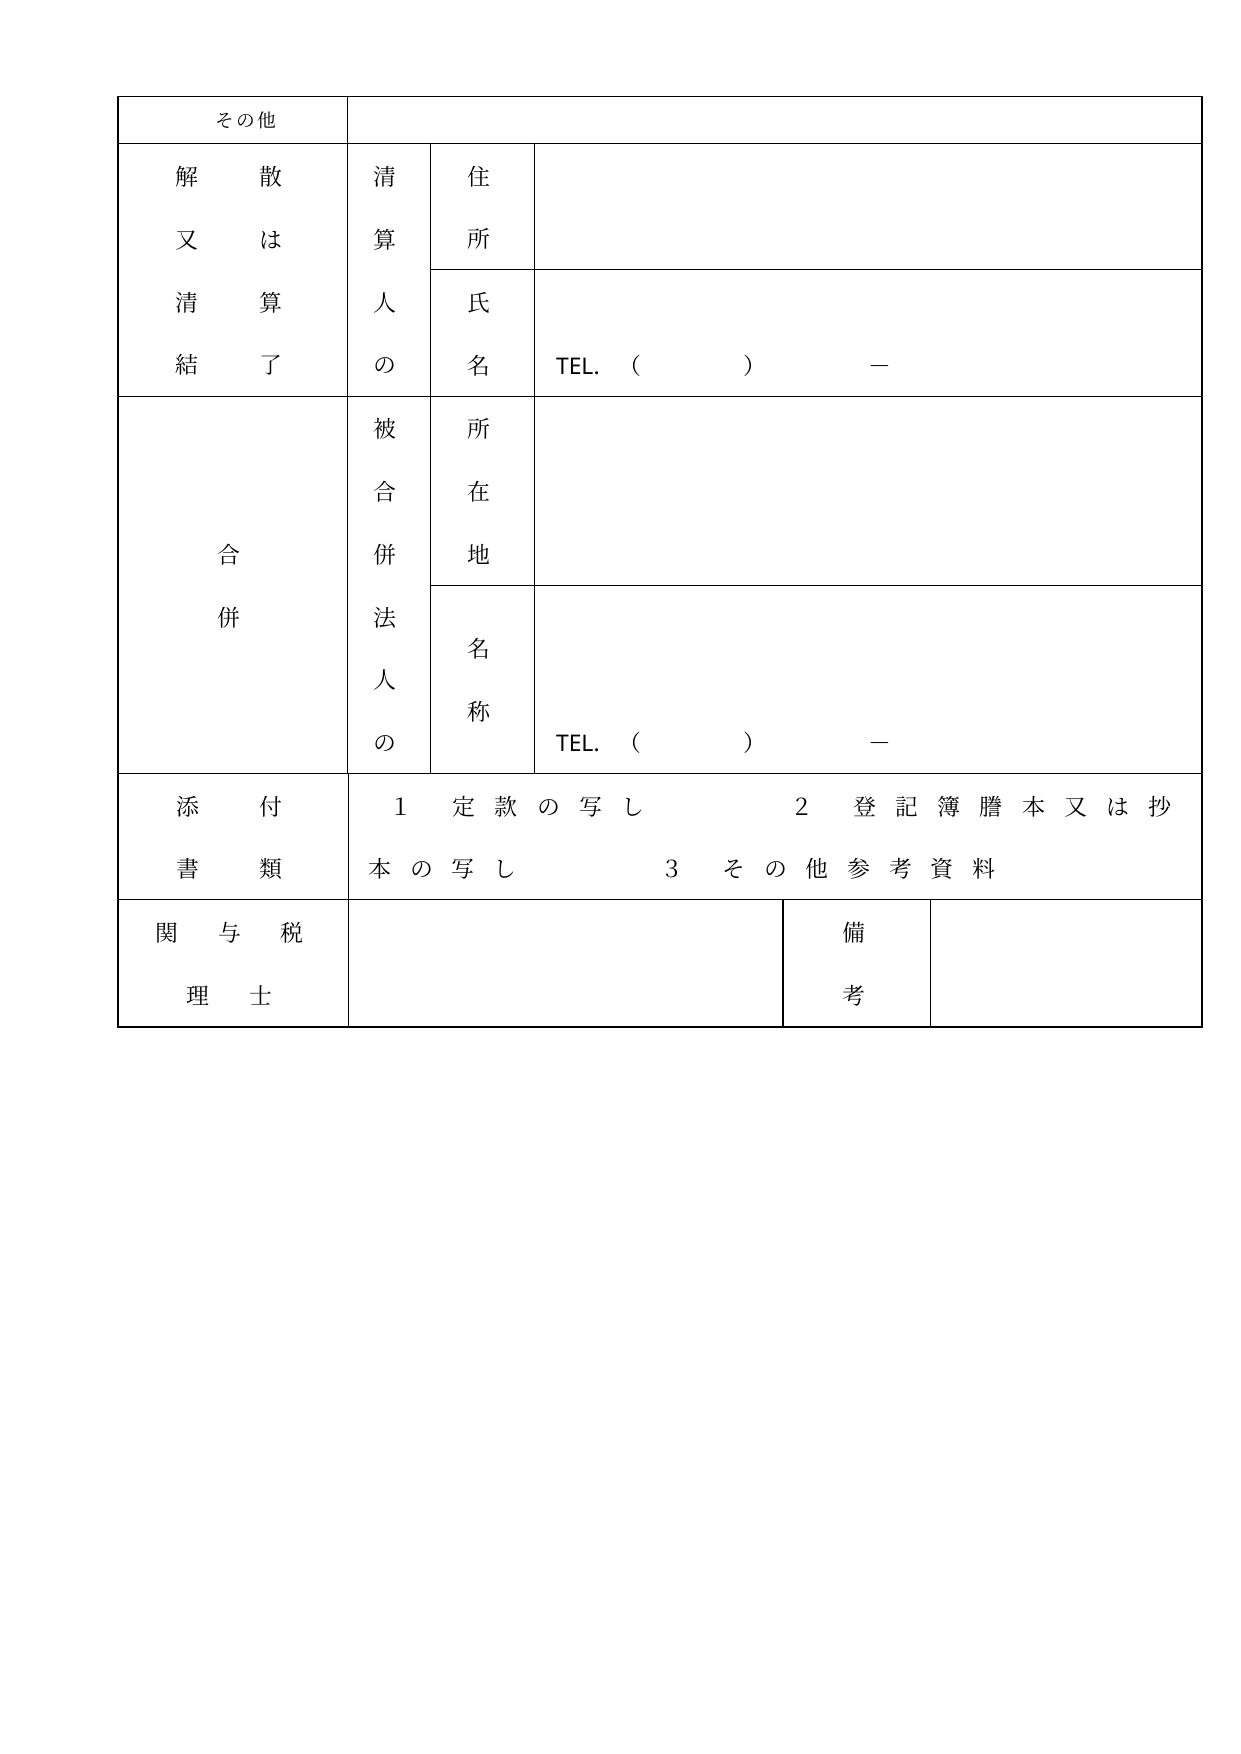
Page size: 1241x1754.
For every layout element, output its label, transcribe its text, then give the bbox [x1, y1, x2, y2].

table_cell [349, 900, 782, 1026]
table_cell 添 付 書 類 [119, 774, 348, 899]
table_cell 解 散 又 は 清 算 結 了 [119, 144, 347, 396]
table_cell 関 与 税 理 士 [119, 900, 348, 1026]
table_cell １ 定款の写し ２ 登記簿謄本又は抄本の写し ３ その他参考資料 [349, 774, 1201, 899]
table_cell [348, 97, 1201, 143]
table_cell 氏 名 [431, 270, 534, 396]
table_cell [535, 397, 1201, 585]
table_cell [535, 144, 1201, 269]
table_cell [931, 900, 1201, 1026]
table_cell 住 所 [431, 144, 534, 269]
table_cell 被合併法人の [348, 397, 430, 773]
table_cell TEL.（ ） － [535, 270, 1201, 396]
table_cell 備 考 [784, 900, 930, 1026]
table_cell 名 称 [431, 586, 534, 773]
table_cell TEL.（ ） － [535, 586, 1201, 773]
table_cell 合 併 [119, 397, 347, 773]
table_cell 所在地 [431, 397, 534, 585]
table_cell 清算人の [348, 144, 430, 396]
table_cell その他 [119, 97, 347, 143]
